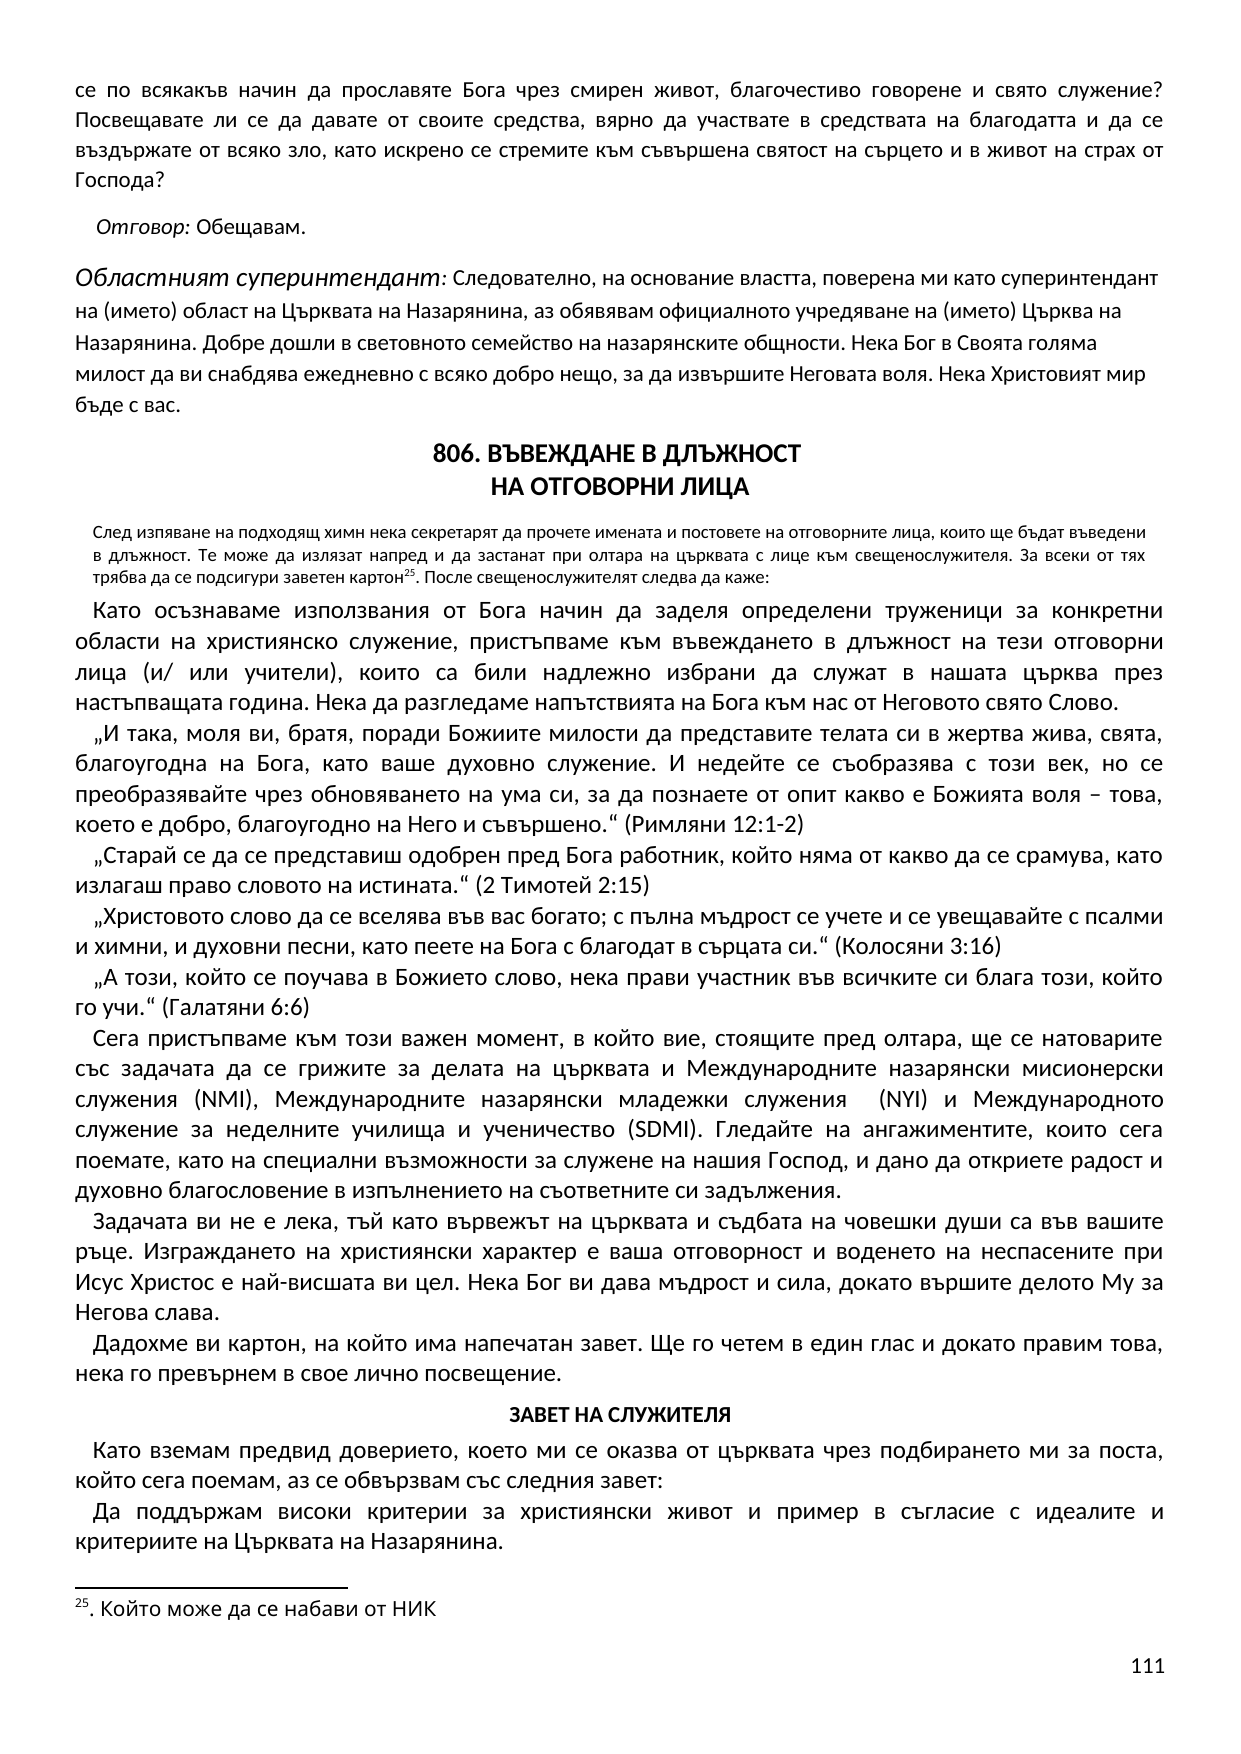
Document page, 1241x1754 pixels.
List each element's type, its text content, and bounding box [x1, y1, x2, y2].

text 806. ВЪВЕЖДАНЕ В ДЛЪЖНОСТ НА ОТГОВОРНИ ЛИЦА [75, 436, 1165, 502]
text Като осъзнаваме използвания от Бога начин да заделя определени труженици за конкретни области на християнско служение, пристъпваме към въвеждането в длъжност на тези отговорни лица (и/ или учители), които са били надлежно избрани да служат в нашата църква през настъпващата година. Нека да разгледаме напътствията на Бога към нас от Неговото свято Слово. [75, 594, 1165, 717]
text Да поддържам високи критерии за християнски живот и пример в съгласие с идеалите и критериите на Църквата на Назарянина. [75, 1495, 1165, 1556]
text ЗАВЕТ НА СЛУЖИТЕЛЯ [75, 1400, 1165, 1428]
text Дадохме ви картон, на който има напечатан завет. Ще го четем в един глас и докато правим това, нека го превърнем в свое лично посвещение. [75, 1327, 1165, 1388]
text Областният суперинтендант: Следователно, на основание властта, поверена ми като суперинтендант на (името) област на Църквата на Назарянина, аз обявявам официалното учредяване на (името) Църква на Назарянина. Добре дошли в световното семейство на назарянските общности. Нека Бог в Своята голяма милост да ви снабдява ежедневно с всяко добро нещо, за да извършите Неговата воля. Нека Христовият мир бъде с вас. [75, 260, 1165, 418]
text Задачата ви не е лека, тъй като вървежът на църквата и съдбата на човешки души са във вашите ръце. Изграждането на християнски характер е ваша отговорност и воденето на неспасените при Исус Христос е най-висшата ви цел. Нека Бог ви дава мъдрост и сила, докато вършите делото Му за Негова слава. [75, 1205, 1165, 1327]
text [75, 75, 1165, 194]
text „А този, който се поучава в Божието слово, нека прави участник във всичките си блага този, който го учи.“ (Галатяни 6:6) [75, 961, 1165, 1022]
text „Христовото слово да се вселява във вас богато; с пълна мъдрост се учете и се увещавайте с псалми и химни, и духовни песни, като пеете на Бога с благодат в сърцата си.“ (Колосяни 3:16) [75, 900, 1165, 961]
text „И така, моля ви, братя, поради Божиите милости да представите телата си в жертва жива, свята, благоугодна на Бога, като ваше духовно служение. И недейте се съобразява с този век, но се преобразявайте чрез обновяването на ума си, за да познаете от опит какво е Божията воля – това, което е добро, благоугодно на Него и съвършено.“ (Римляни 12:1-2) [75, 717, 1165, 839]
text „Старай се да се представиш одобрен пред Бога работник, който няма от какво да се срамува, като излагаш право словото на истината.“ (2 Тимотей 2:15) [75, 839, 1165, 900]
text Сега пристъпваме към този важен момент, в който вие, стоящите пред олтара, ще се натоварите със задачата да се грижите за делата на църквата и Международните назарянски мисионерски служения (NMI), Международните назарянски младежки служения (NYI) и Международното служение за неделните училища и ученичество (SDMI). Гледайте на ангажиментите, които сега поемате, като на специални възможности за служене на нашия Господ, и дано да откриете радост и духовно благословение в изпълнението на съответните си задължения. [75, 1022, 1165, 1205]
text След изпяване на подходящ химн нека секретарят да прочете имената и постовете на отговорните лица, които ще бъдат въведени в длъжност. Те може да излязат напред и да застанат при олтара на църквата с лице към свещенослужителя. За всеки от тях трябва да се подсигури заветен картон. После свещенослужителят следва да каже: [93, 520, 1147, 589]
text Като вземам предвид доверието, което ми се оказва от църквата чрез подбирането ми за поста, който сега поемам, аз се обвързвам със следния завет: [75, 1434, 1165, 1495]
text Отговор: Обещавам. [75, 212, 1165, 241]
